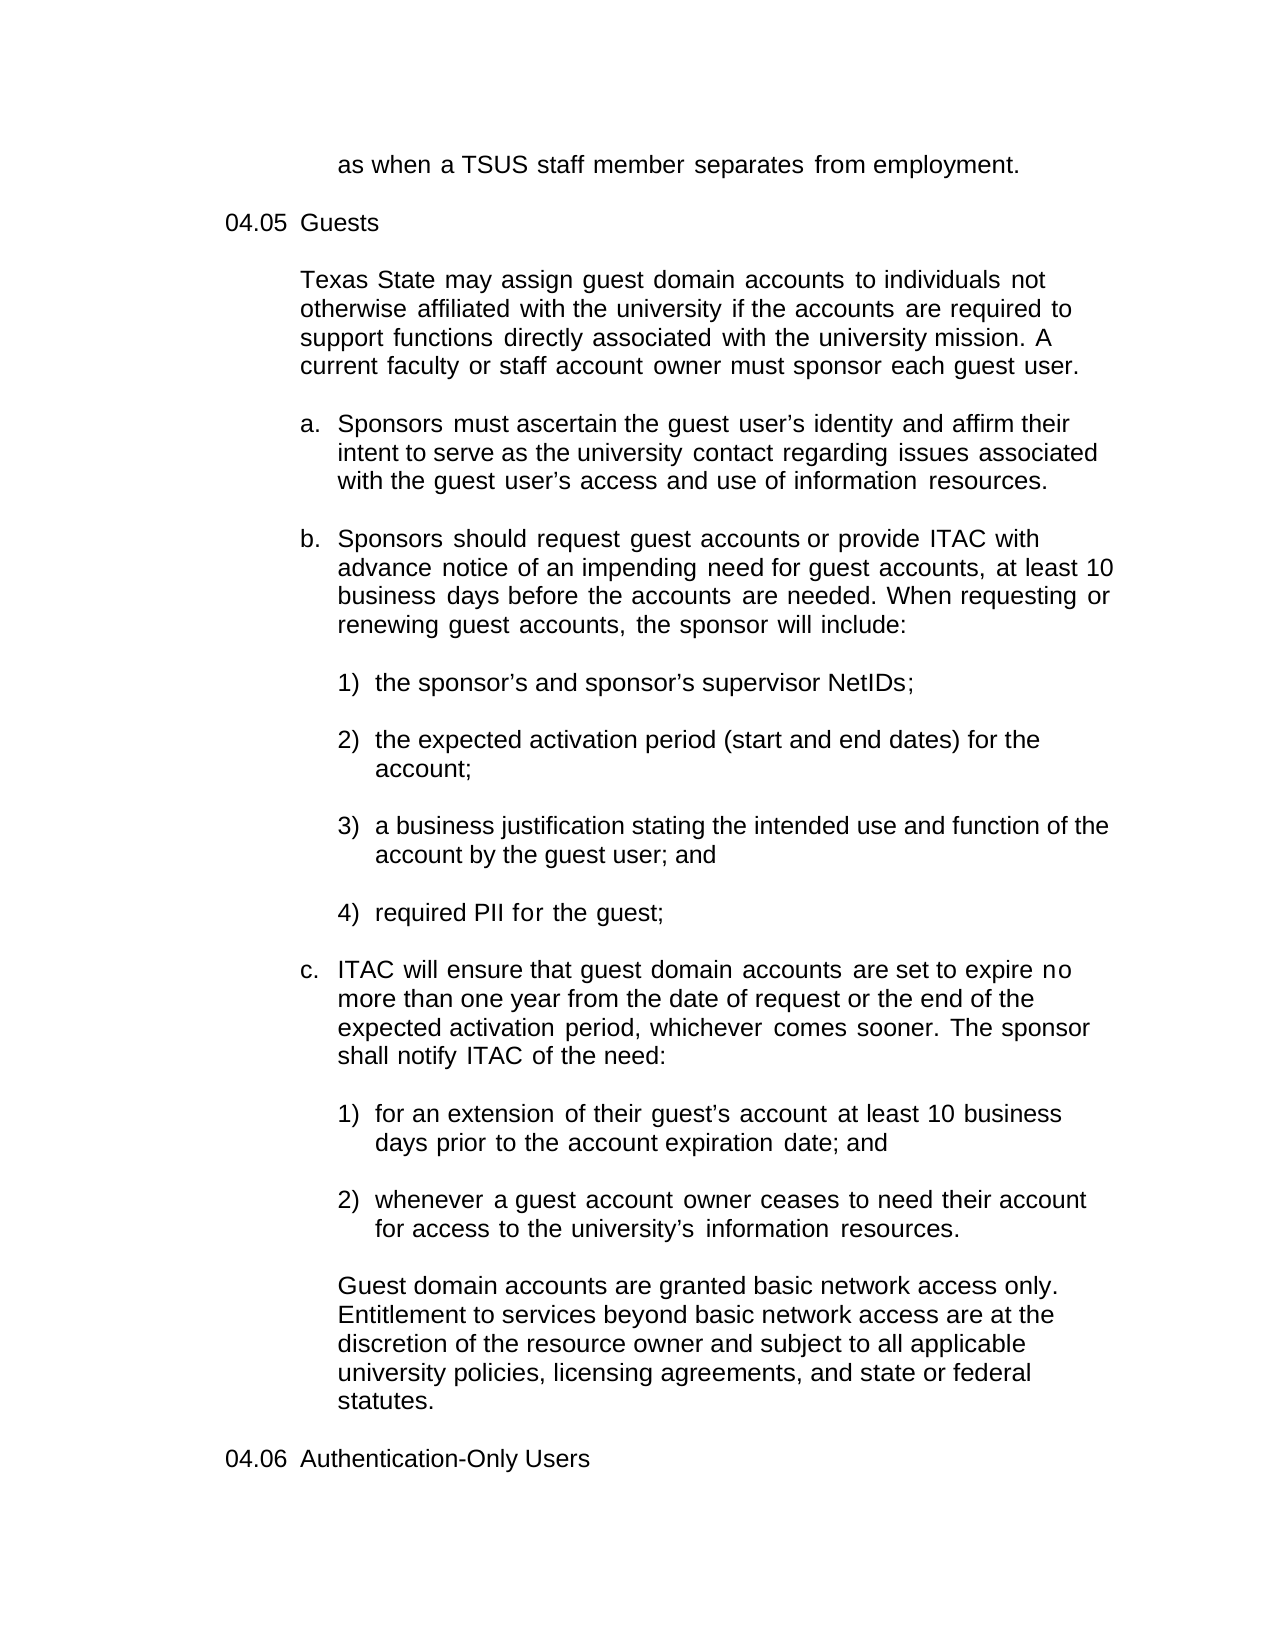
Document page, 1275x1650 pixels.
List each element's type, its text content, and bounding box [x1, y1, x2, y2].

list the sponsor’s and sponsor’s supervisor NetIDs; [337, 667, 1125, 696]
list Sponsors should request guest accounts or provide ITAC with advance notice of an impending need for guest accounts, at least 10 business days before the accounts are needed. When requesting or renewing guest accounts, the sponsor will include: [300, 524, 1125, 639]
text 04.05 Guests [225, 207, 1125, 236]
list required PII for the guest; [337, 897, 1125, 926]
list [300, 150, 1125, 179]
list for an extension of their guest’s account at least 10 business days prior to the account expiration date; and [337, 1099, 1125, 1156]
list the expected activation period (start and end dates) for the account; [337, 725, 1125, 782]
text a. Sponsors must ascertain the guest user’s identity and affirm their intent to serve as the university contact regarding issues associated with the guest user’s access and use of information resources. [300, 409, 1125, 495]
list ITAC will ensure that guest domain accounts are set to expire no more than one year from the date of request or the end of the expected activation period, whichever comes sooner. The sponsor shall notify ITAC of the need: [300, 955, 1125, 1070]
list whenever a guest account owner ceases to need their account for access to the university’s information resources. [337, 1185, 1125, 1242]
list Guest domain accounts are granted basic network access only. Entitlement to services beyond basic network access are at the discretion of the resource owner and subject to all applicable university policies, licensing agreements, and state or federal statutes. [337, 1271, 1125, 1415]
text 04.06 Authentication-Only Users [225, 1444, 1125, 1472]
text Texas State may assign guest domain accounts to individuals not otherwise affiliated with the university if the accounts are required to support functions directly associated with the university mission. A current faculty or staff account owner must sponsor each guest user. [225, 265, 1125, 380]
list a business justification stating the intended use and function of the account by the guest user; and [337, 811, 1125, 869]
